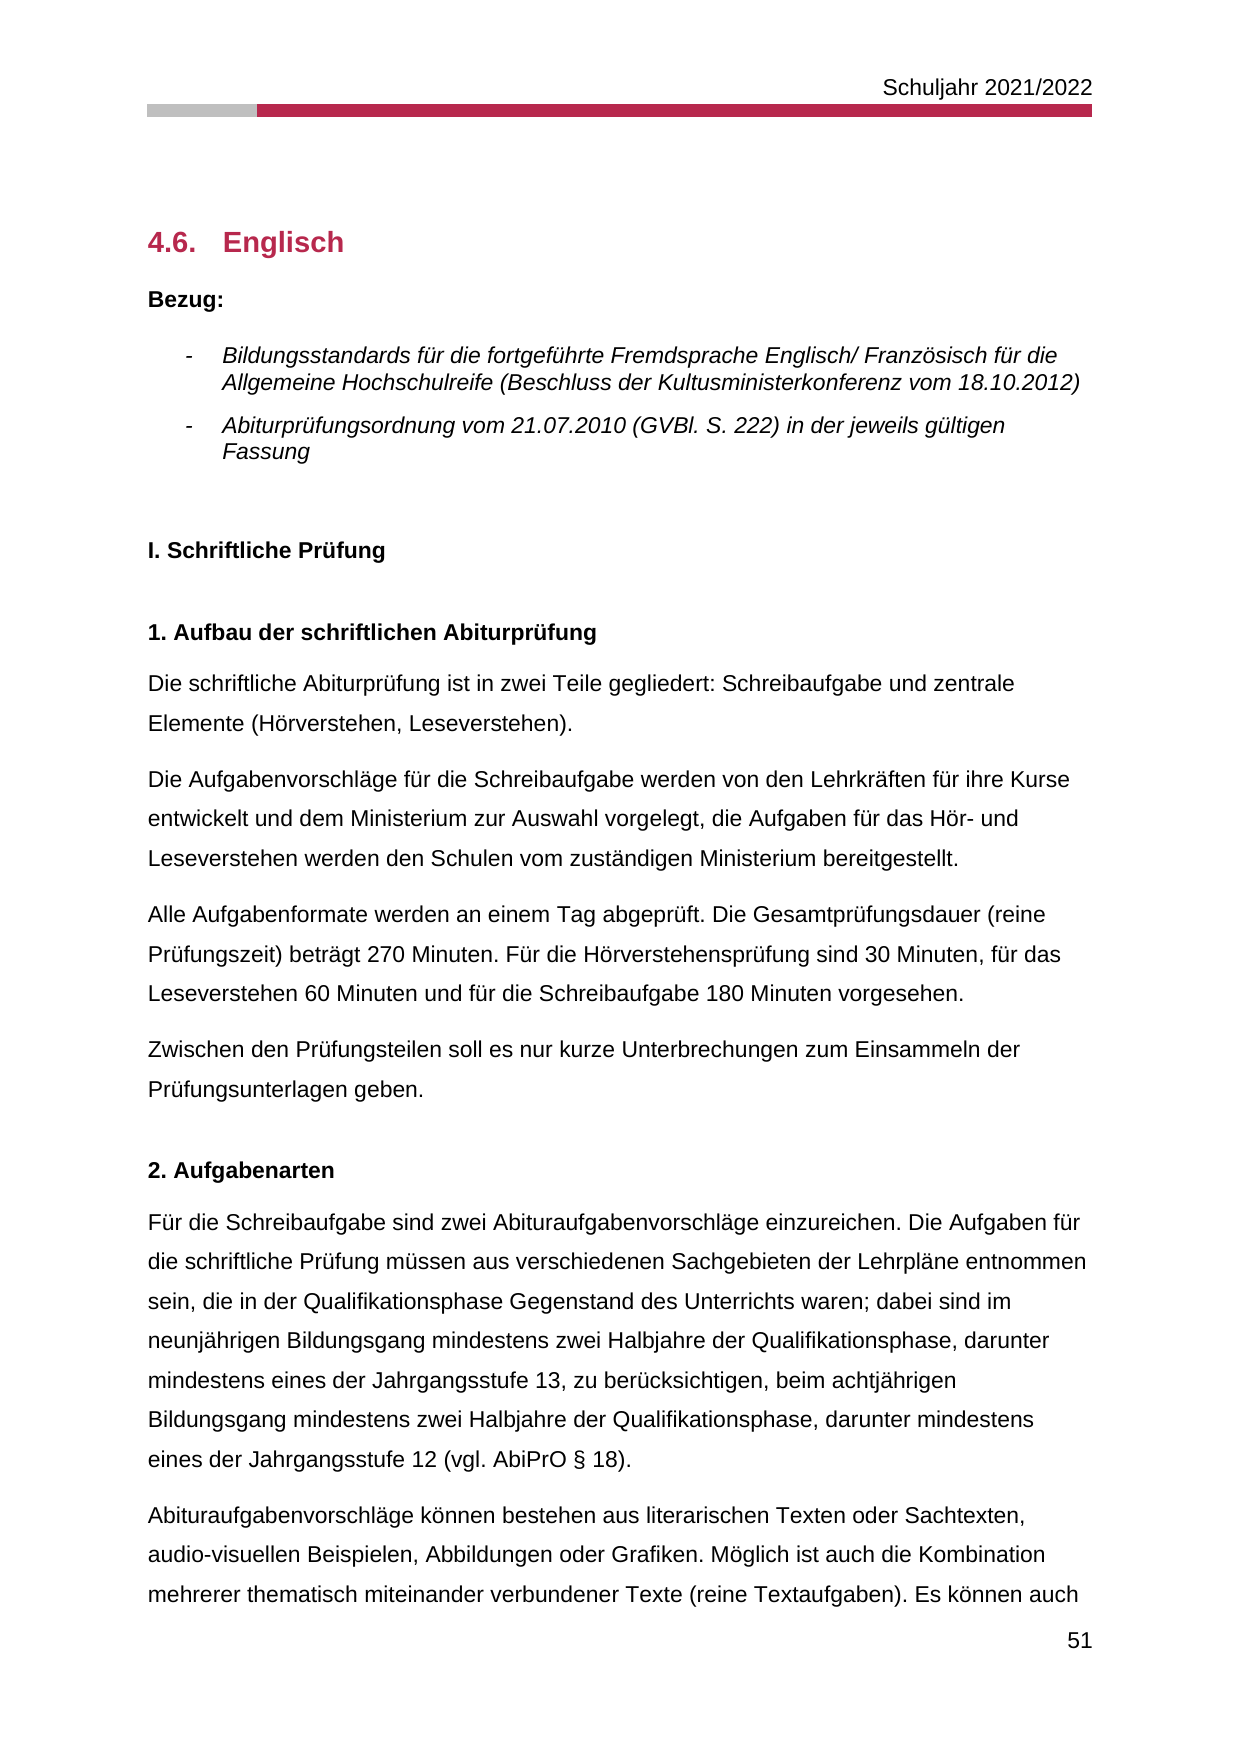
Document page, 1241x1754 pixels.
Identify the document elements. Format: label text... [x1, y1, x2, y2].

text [148, 1502, 1092, 1607]
text Bezug: [148, 286, 1092, 312]
text Die Aufgabenvorschläge für die Schreibaufgabe werden von den Lehrkräften für ihre Kurse entwickelt und dem Ministerium zur Auswahl vorgelegt, die Aufgaben für das Hör- und Leseverstehen werden den Schulen vom zuständigen Ministerium bereitgestellt. [148, 766, 1092, 871]
text I. Schriftliche Prüfung [148, 537, 1092, 563]
subtitle 2. Aufgabenarten [148, 1153, 1092, 1184]
text Für die Schreibaufgabe sind zwei Abituraufgabenvorschläge einzureichen. Die Aufgaben für die schriftliche Prüfung müssen aus verschiedenen Sachgebieten der Lehrpläne entnommen sein, die in der Qualifikationsphase Gegenstand des Unterrichts waren; dabei sind im neunjährigen Bildungsgang mindestens zwei Halbjahre der Qualifikationsphase, darunter mindestens eines der Jahrgangsstufe 13, zu berücksichtigen, beim achtjährigen Bildungsgang mindestens zwei Halbjahre der Qualifikationsphase, darunter mindestens eines der Jahrgangsstufe 12 (vgl. AbiPrO § 18). [148, 1209, 1092, 1472]
list Bildungsstandards für die fortgeführte Fremdsprache Englisch/ Französisch für die Allgemeine Hochschulreife (Beschluss der Kultusministerkonferenz vom 18.10.2012) [185, 342, 1092, 395]
subtitle 1. Aufbau der schriftlichen Abiturprüfung [148, 614, 1092, 645]
text Zwischen den Prüfungsteilen soll es nur kurze Unterbrechungen zum Einsammeln der Prüfungsunterlagen geben. [148, 1036, 1092, 1102]
list Abiturprüfungsordnung vom 21.07.2010 (GVBl. S. 222) in der jeweils gültigen Fassung [185, 412, 1092, 464]
text Die schriftliche Abiturprüfung ist in zwei Teile gegliedert: Schreibaufgabe und zentrale Elemente (Hörverstehen, Leseverstehen). [148, 670, 1092, 736]
text Alle Aufgabenformate werden an einem Tag abgeprüft. Die Gesamtprüfungsdauer (reine Prüfungszeit) beträgt 270 Minuten. Für die Hörverstehensprüfung sind 30 Minuten, für das Leseverstehen 60 Minuten und für die Schreibaufgabe 180 Minuten vorgesehen. [148, 901, 1092, 1006]
subtitle Englisch [148, 225, 1092, 258]
